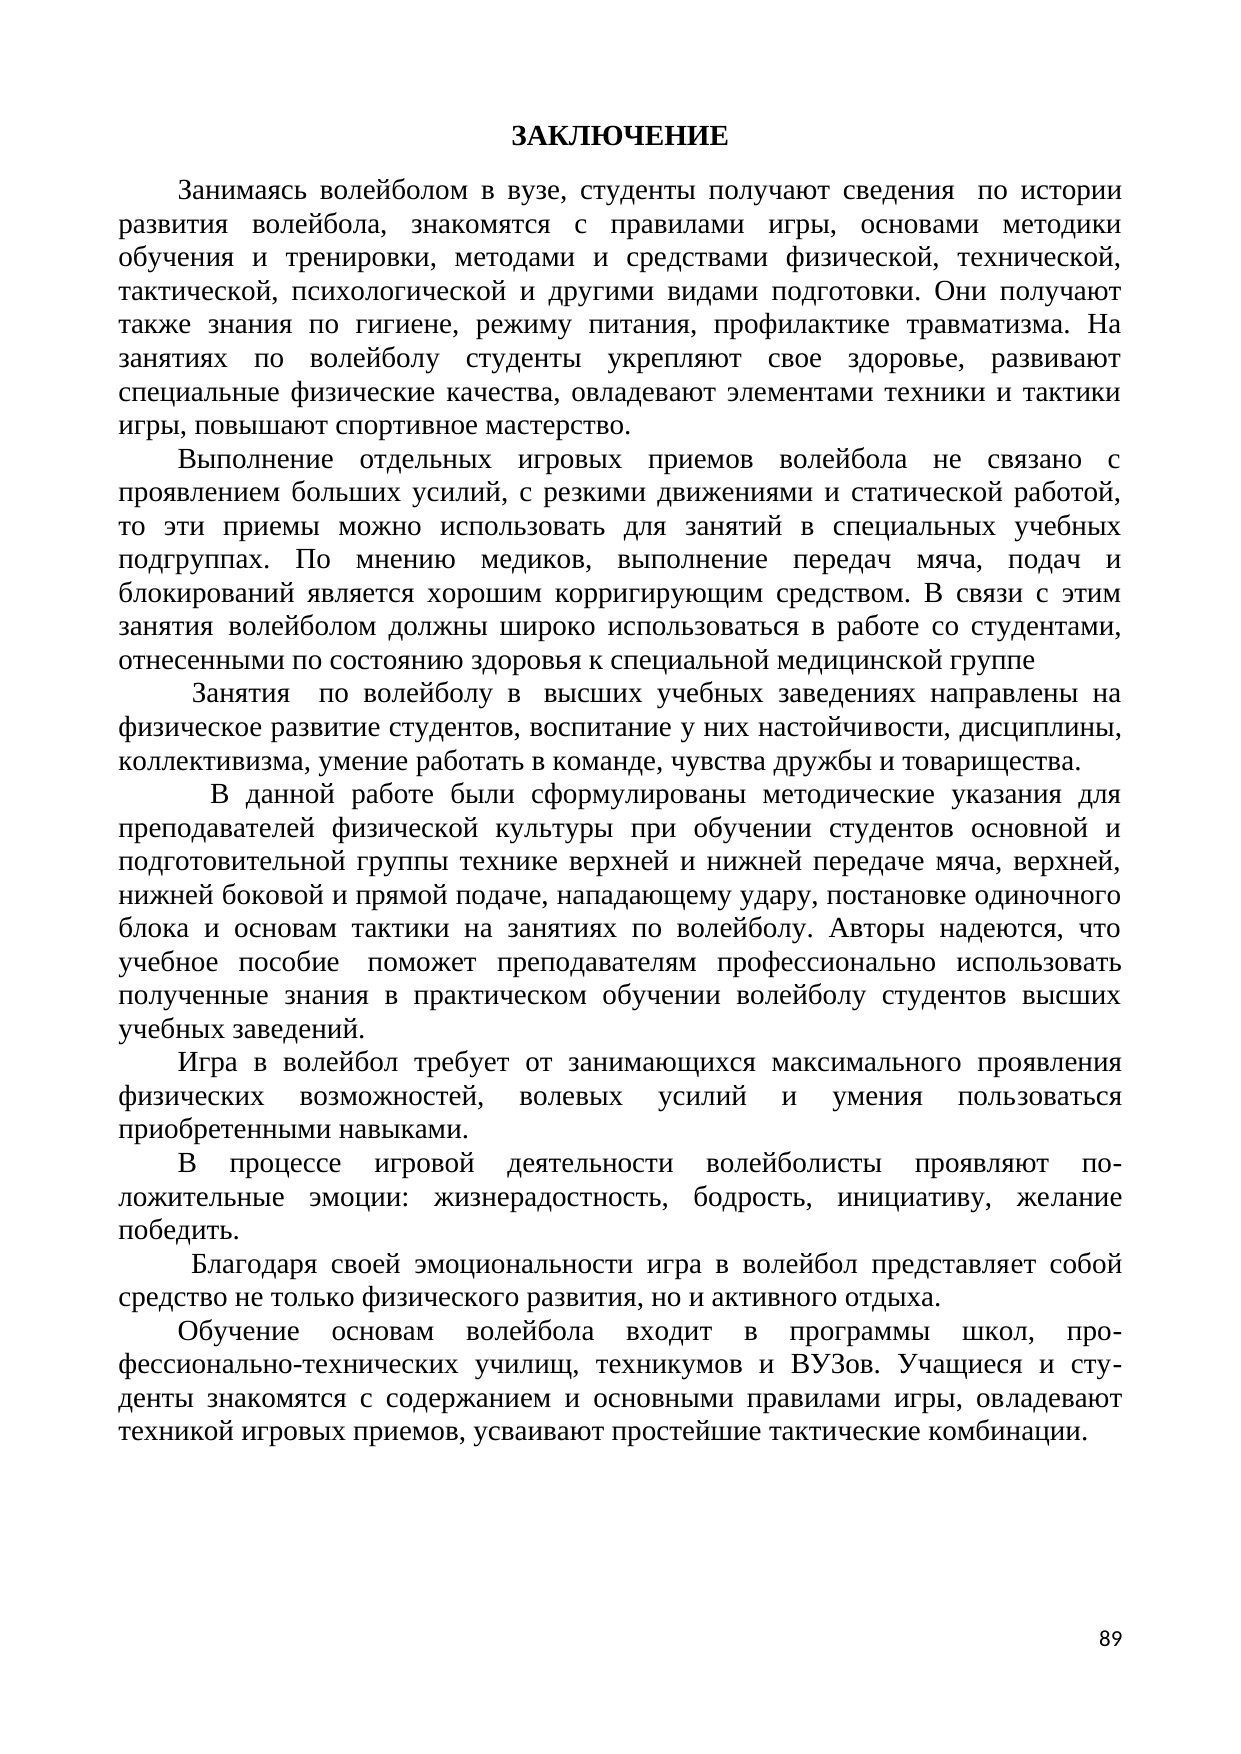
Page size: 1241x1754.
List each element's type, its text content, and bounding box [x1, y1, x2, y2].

text В данной работе были сформулированы методические указания для преподавателей физической культуры при обучении студентов основной и подготовительной группы технике верхней и нижней передаче мяча, верхней, нижней боковой и прямой подаче, нападающему удару, постановке одиночного блока и основам тактики на занятиях по волейболу. Авторы надеются, что учебное пособие поможет преподавателям профессионально использовать полученные знания в практическом обучении волейболу студентов высших учебных заведений. [118, 776, 1122, 1044]
text Занятия по волейболу в высших учебных заведениях направлены на физическое развитие студентов, воспитание у них настойчивости, дисциплины, коллективизма, умение работать в команде, чувства дружбы и товарищества. [118, 676, 1122, 776]
text ЗАКЛЮЧЕНИЕ [118, 118, 1122, 152]
text Занимаясь волейболом в вузе, студенты получают сведения по истории развития волейбола, знакомятся с правилами игры, основами методики обучения и тренировки, методами и средствами физической, технической, тактической, психологической и другими видами подготовки. Они получают также знания по гигиене, режиму питания, профилактике травматизма. На занятиях по волейболу студенты укрепляют свое здоровье, развивают специальные физические качества, овладевают элементами техники и тактики игры, повышают спортивное мастерство. [118, 172, 1122, 441]
text Благодаря своей эмоциональности игра в волейбол представляет собой средство не только физического развития, но и активного отдыха. [118, 1246, 1122, 1313]
text В процессе игровой деятельности волейболисты проявляют положительные эмоции: жизнерадостность, бодрость, инициативу, желание победить. [118, 1145, 1122, 1246]
text Выполнение отдельных игровых приемов волейбола не связано с проявлением больших усилий, с резкими движениями и статической работой, то эти приемы можно использовать для занятий в специальных учебных подгруппах. По мнению медиков, выполнение передач мяча, подач и блокирований является хорошим корригирующим средством. В связи с этим занятия волейболом должны широко использоваться в работе со студентами, отнесенными по состоянию здоровья к специальной медицинской группе [118, 441, 1122, 676]
text Игра в волейбол требует от занимающихся максимального проявления физических возможностей, волевых усилий и умения пользоваться приобретенными навыками. [118, 1044, 1122, 1145]
text Обучение основам волейбола входит в программы школ, профессионально-технических училищ, техникумов и ВУЗов. Учащиеся и студенты знакомятся с содержанием и основными правилами игры, овладевают техникой игровых приемов, усваивают простейшие тактические комбинации. [118, 1313, 1122, 1447]
